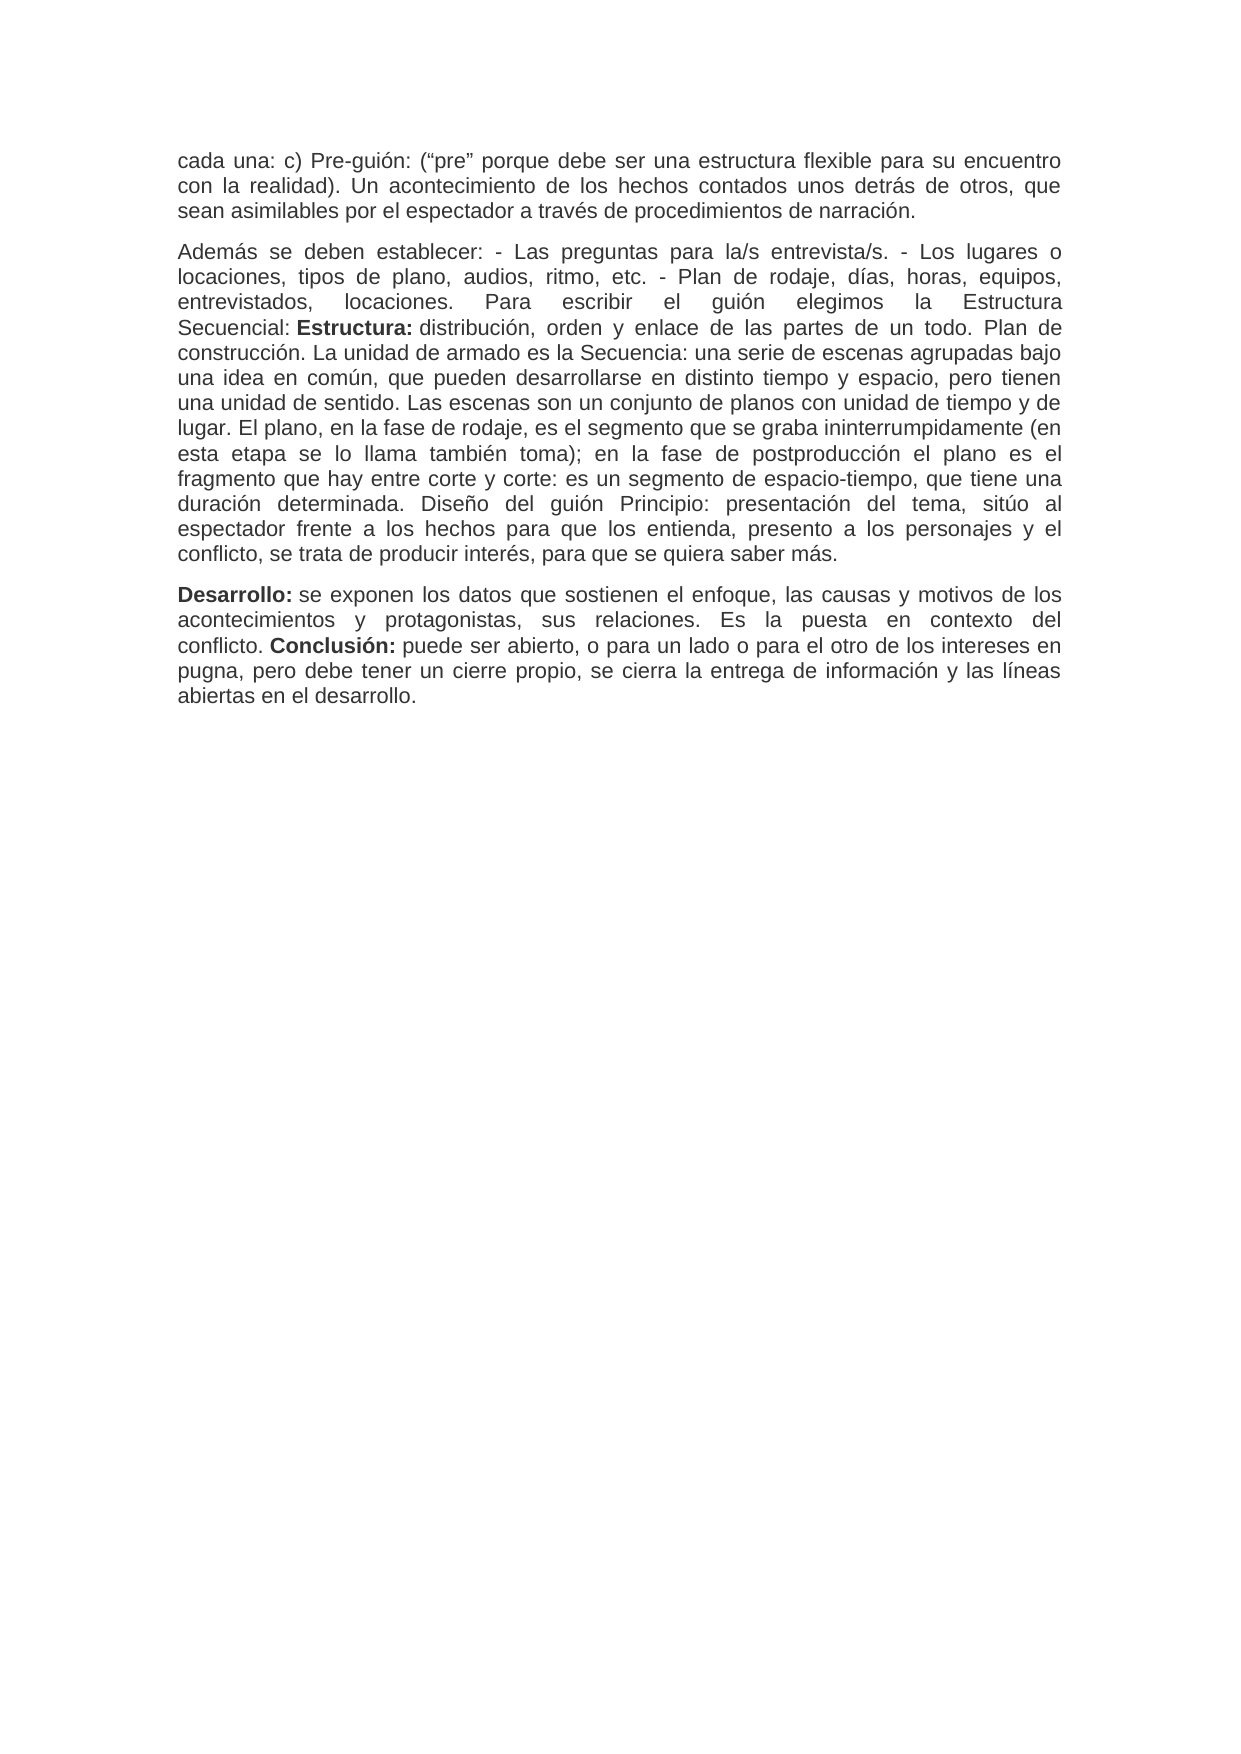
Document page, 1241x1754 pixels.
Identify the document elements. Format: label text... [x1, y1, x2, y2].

text Además se deben establecer: - Las preguntas para la/s entrevista/s. - Los lugares o locaciones, tipos de plano, audios, ritmo, etc. - Plan de rodaje, días, horas, equipos, entrevistados, locaciones. Para escribir el guión elegimos la Estructura Secuencial: Estructura: distribución, orden y enlace de las partes de un todo. Plan de construcción. La unidad de armado es la Secuencia: una serie de escenas agrupadas bajo una idea en común, que pueden desarrollarse en distinto tiempo y espacio, pero tienen una unidad de sentido. Las escenas son un conjunto de planos con unidad de tiempo y de lugar. El plano, en la fase de rodaje, es el segmento que se graba ininterrumpidamente (en esta etapa se lo llama también toma); en la fase de postproducción el plano es el fragmento que hay entre corte y corte: es un segmento de espacio-tiempo, que tiene una duración determinada. Diseño del guión Principio: presentación del tema, sitúo al espectador frente a los hechos para que los entienda, presento a los personajes y el conflicto, se trata de producir interés, para que se quiera saber más. [177, 239, 1063, 567]
text Desarrollo: se exponen los datos que sostienen el enfoque, las causas y motivos de los acontecimientos y protagonistas, sus relaciones. Es la puesta en contexto del conflicto. Conclusión: puede ser abierto, o para un lado o para el otro de los intereses en pugna, pero debe tener un cierre propio, se cierra la entrega de información y las líneas abiertas en el desarrollo. [177, 582, 1063, 708]
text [177, 148, 1063, 223]
